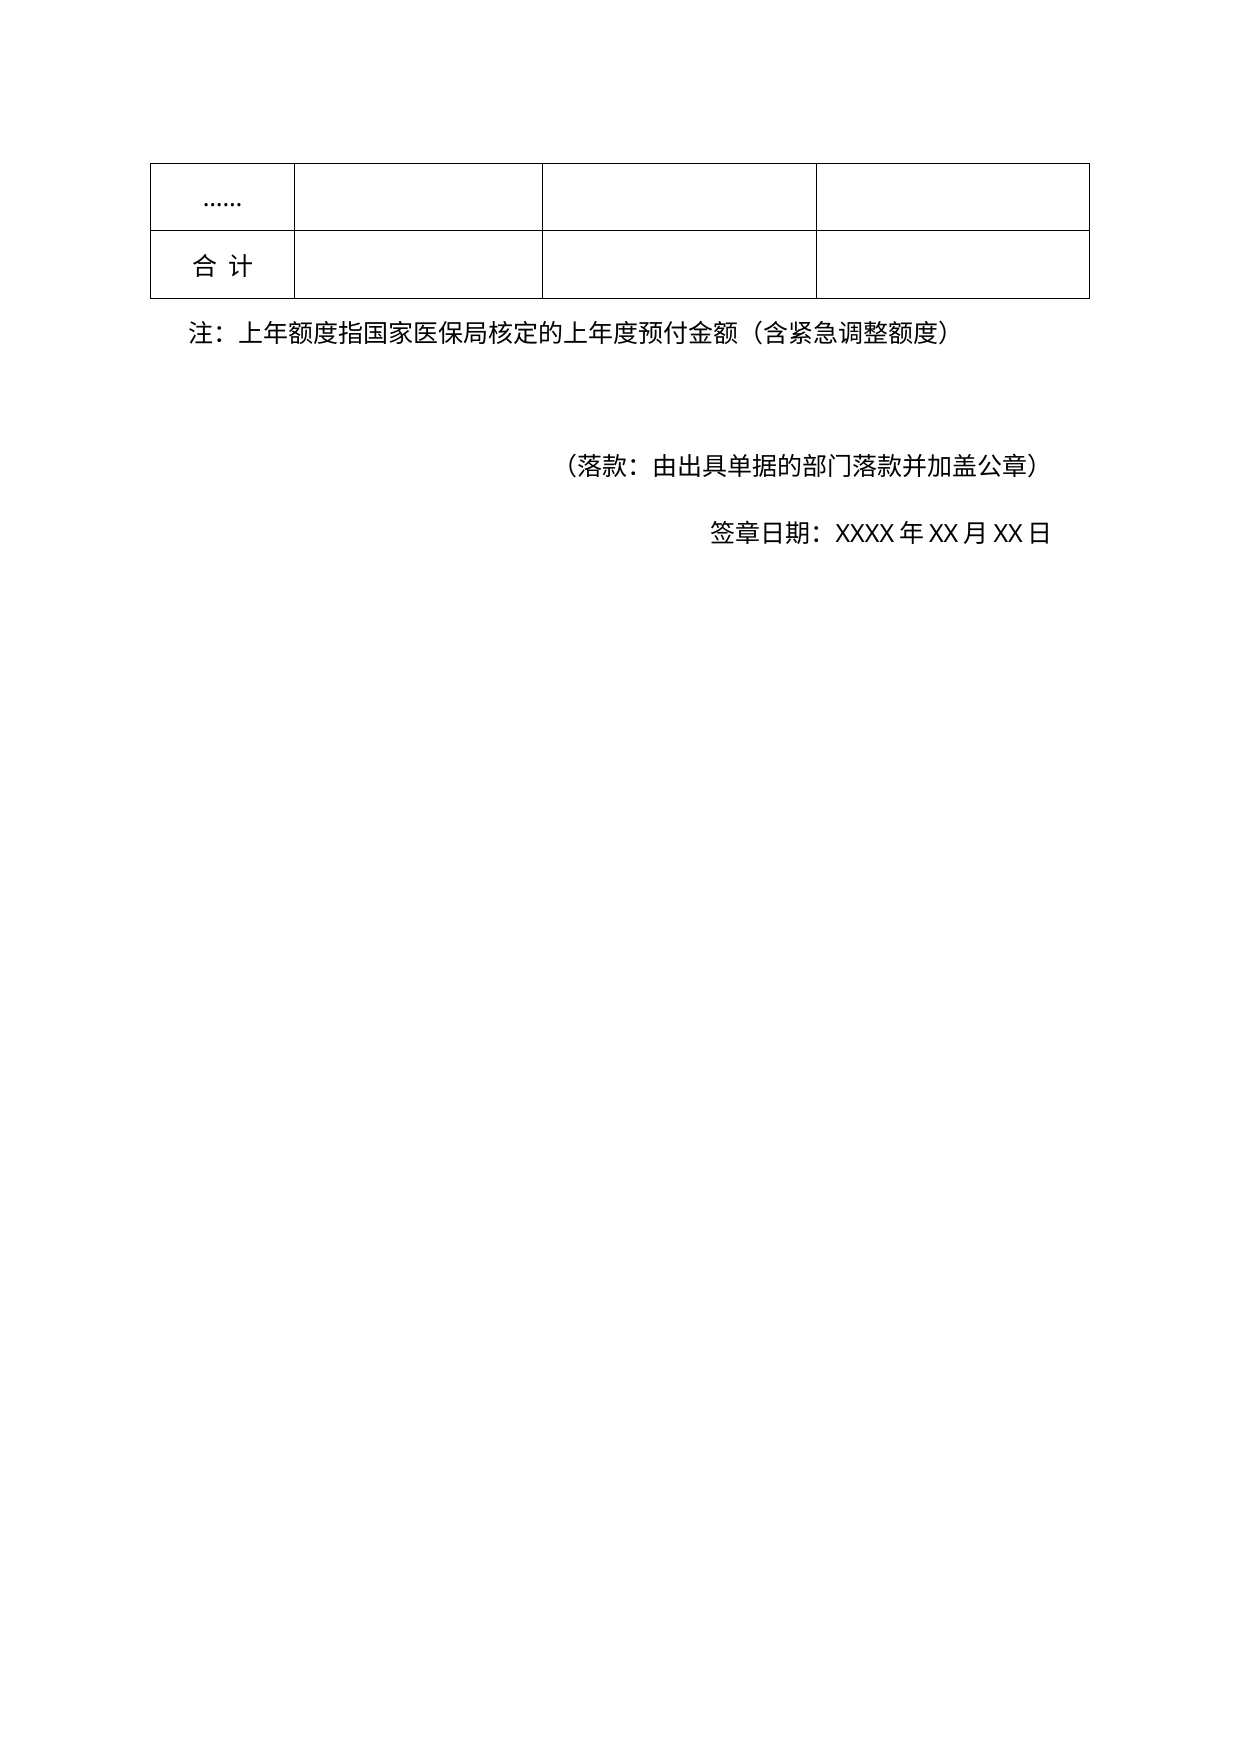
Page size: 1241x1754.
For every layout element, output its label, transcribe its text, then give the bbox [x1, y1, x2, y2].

table_cell …… [151, 164, 294, 230]
table_cell [543, 231, 816, 297]
text （落款：由出具单据的部门落款并加盖公章） [188, 431, 1052, 498]
table_cell 合 计 [151, 231, 294, 297]
text 注：上年额度指国家医保局核定的上年度预付金额（含紧急调整额度） [188, 299, 1052, 365]
table_cell [295, 164, 542, 230]
text 签章日期：XXXX年XX月XX日 [188, 498, 1052, 564]
table_cell [817, 231, 1089, 297]
table_cell [543, 164, 816, 230]
table_cell [817, 164, 1089, 230]
table_cell [295, 231, 542, 297]
